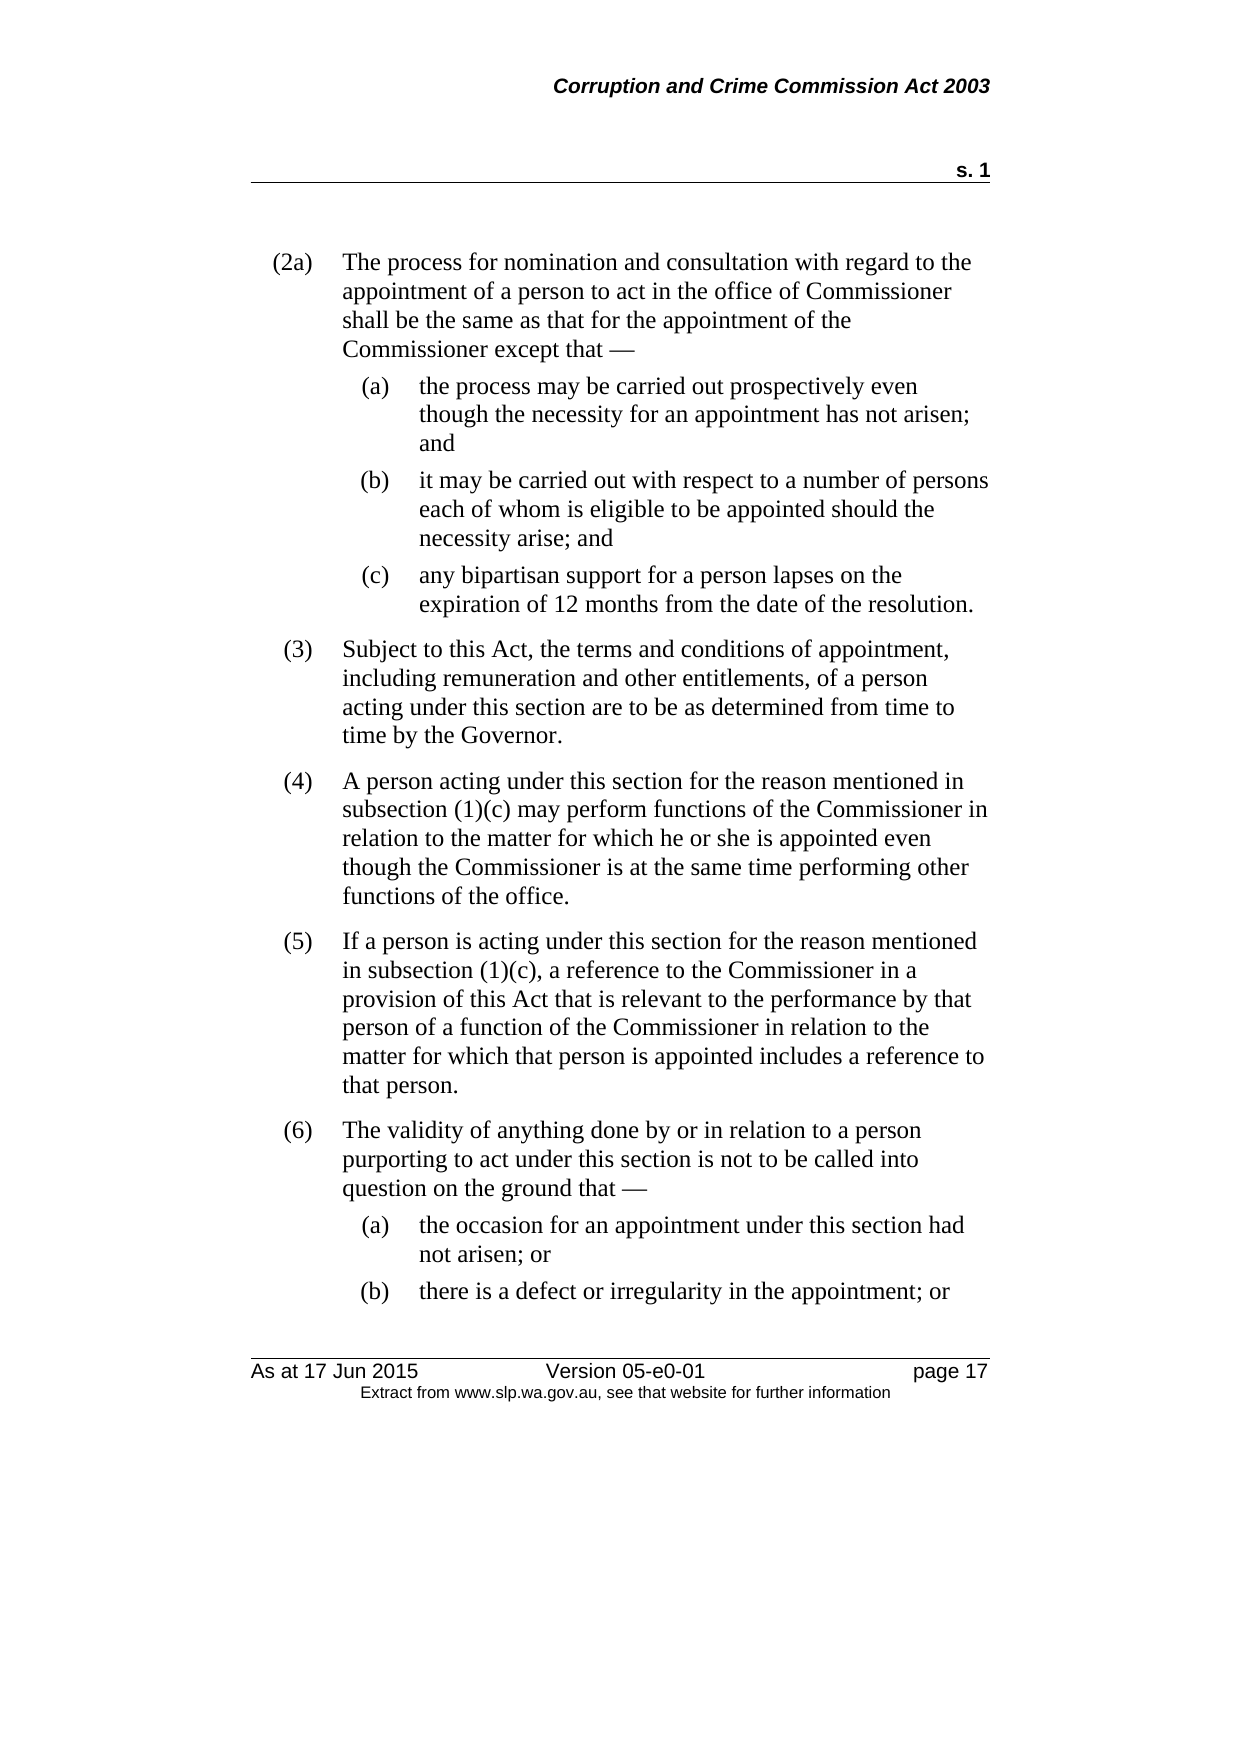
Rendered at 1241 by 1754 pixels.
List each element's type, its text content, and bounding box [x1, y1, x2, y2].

text (a) the process may be carried out prospectively even though the necessity for an appointment has not arisen; and [251, 371, 990, 457]
text (b) it may be carried out with respect to a number of persons each of whom is eligible to be appointed should the necessity arise; and [251, 465, 990, 552]
text (5) If a person is acting under this section for the reason mentioned in subsection (1)(c), a reference to the Commissioner in a provision of this Act that is relevant to the performance by that person of a function of the Commissioner in relation to the matter for which that person is appointed includes a reference to that person. [251, 926, 990, 1099]
text (6) The validity of anything done by or in relation to a person purporting to act under this section is not to be called into question on the ground that — [251, 1115, 990, 1202]
text (c) any bipartisan support for a person lapses on the expiration of 12 months from the date of the resolution. [251, 560, 990, 617]
text (4) A person acting under this section for the reason mentioned in subsection (1)(c) may perform functions of the Commissioner in relation to the matter for which he or she is appointed even though the Commissioner is at the same time performing other functions of the office. [251, 766, 990, 909]
text (2a) The process for nomination and consultation with regard to the appointment of a person to act in the office of Commissioner shall be the same as that for the appointment of the Commissioner except that — [251, 247, 990, 362]
text (b) there is a defect or irregularity in the appointment; or [251, 1276, 990, 1304]
text (3) Subject to this Act, the terms and conditions of appointment, including remuneration and other entitlements, of a person acting under this section are to be as determined from time to time by the Governor. [251, 634, 990, 749]
text (a) the occasion for an appointment under this section had not arisen; or [251, 1210, 990, 1267]
